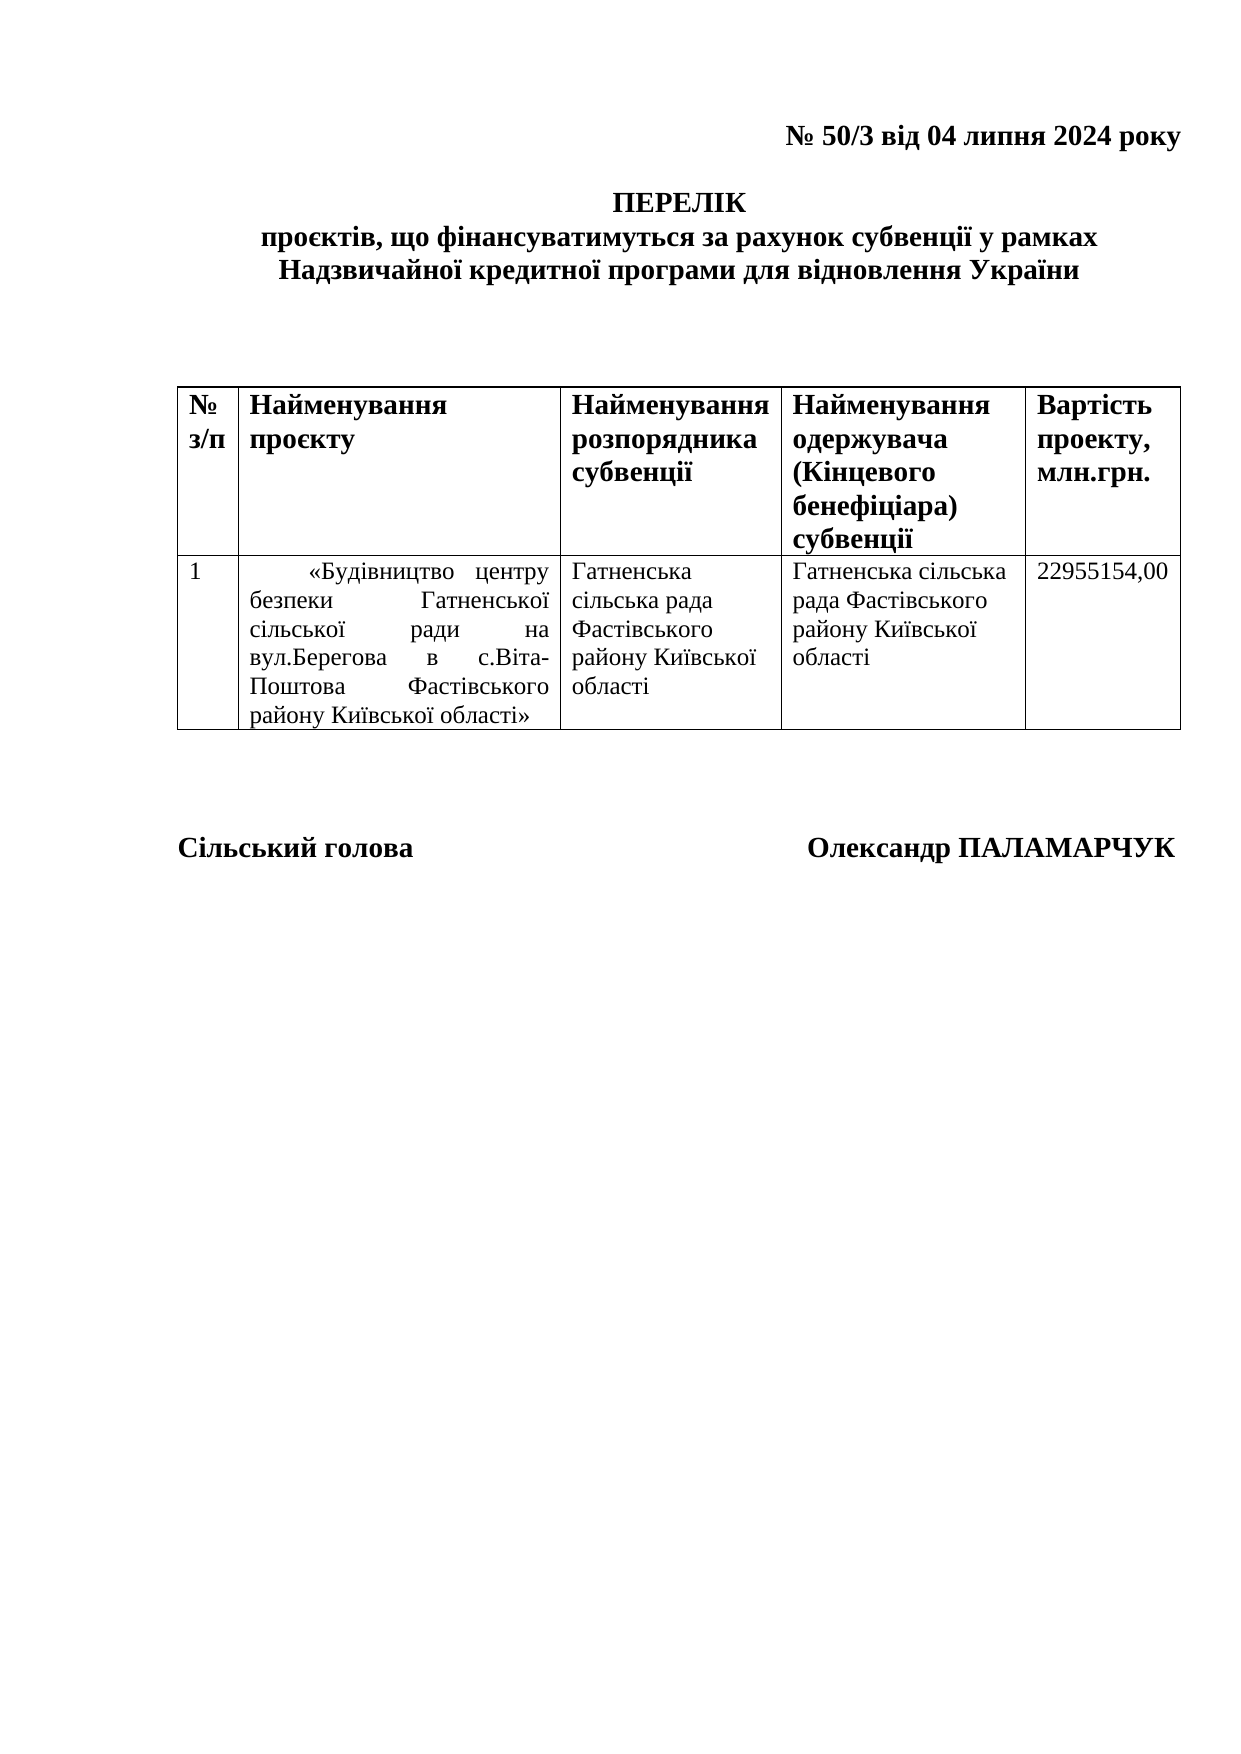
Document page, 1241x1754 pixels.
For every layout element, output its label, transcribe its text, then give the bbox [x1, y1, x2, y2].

table_cell Гатненська сільська рада Фастівського району Київської області [561, 556, 781, 729]
table_header Найменування проєкту [239, 388, 560, 555]
table_cell «Будівництво центру безпеки Гатненської сільської ради на вул.Берегова в с.Віта-Поштова Фастівського району Київської області» [239, 556, 560, 729]
text проєктів, що фінансуватимуться за рахунок субвенції у рамках [177, 219, 1181, 252]
text ПЕРЕЛІК [177, 185, 1181, 219]
text Сільський голова Олександр ПАЛАМАРЧУК [177, 830, 1181, 864]
table_cell 1 [178, 556, 238, 729]
table_cell 22955154,00 [1026, 556, 1180, 729]
table_header № з/п [178, 388, 238, 555]
table_header Найменування розпорядника субвенції [561, 388, 781, 555]
text Надзвичайної кредитної програми для відновлення України [177, 252, 1181, 286]
table_header Вартість проекту, млн.грн. [1026, 388, 1180, 555]
table_header Найменування одержувача (Кінцевого бенефіціара) субвенції [782, 388, 1025, 555]
text № 50/3 від 04 липня 2024 року [177, 118, 1181, 152]
table_cell Гатненська сільська рада Фастівського району Київської області [782, 556, 1025, 729]
